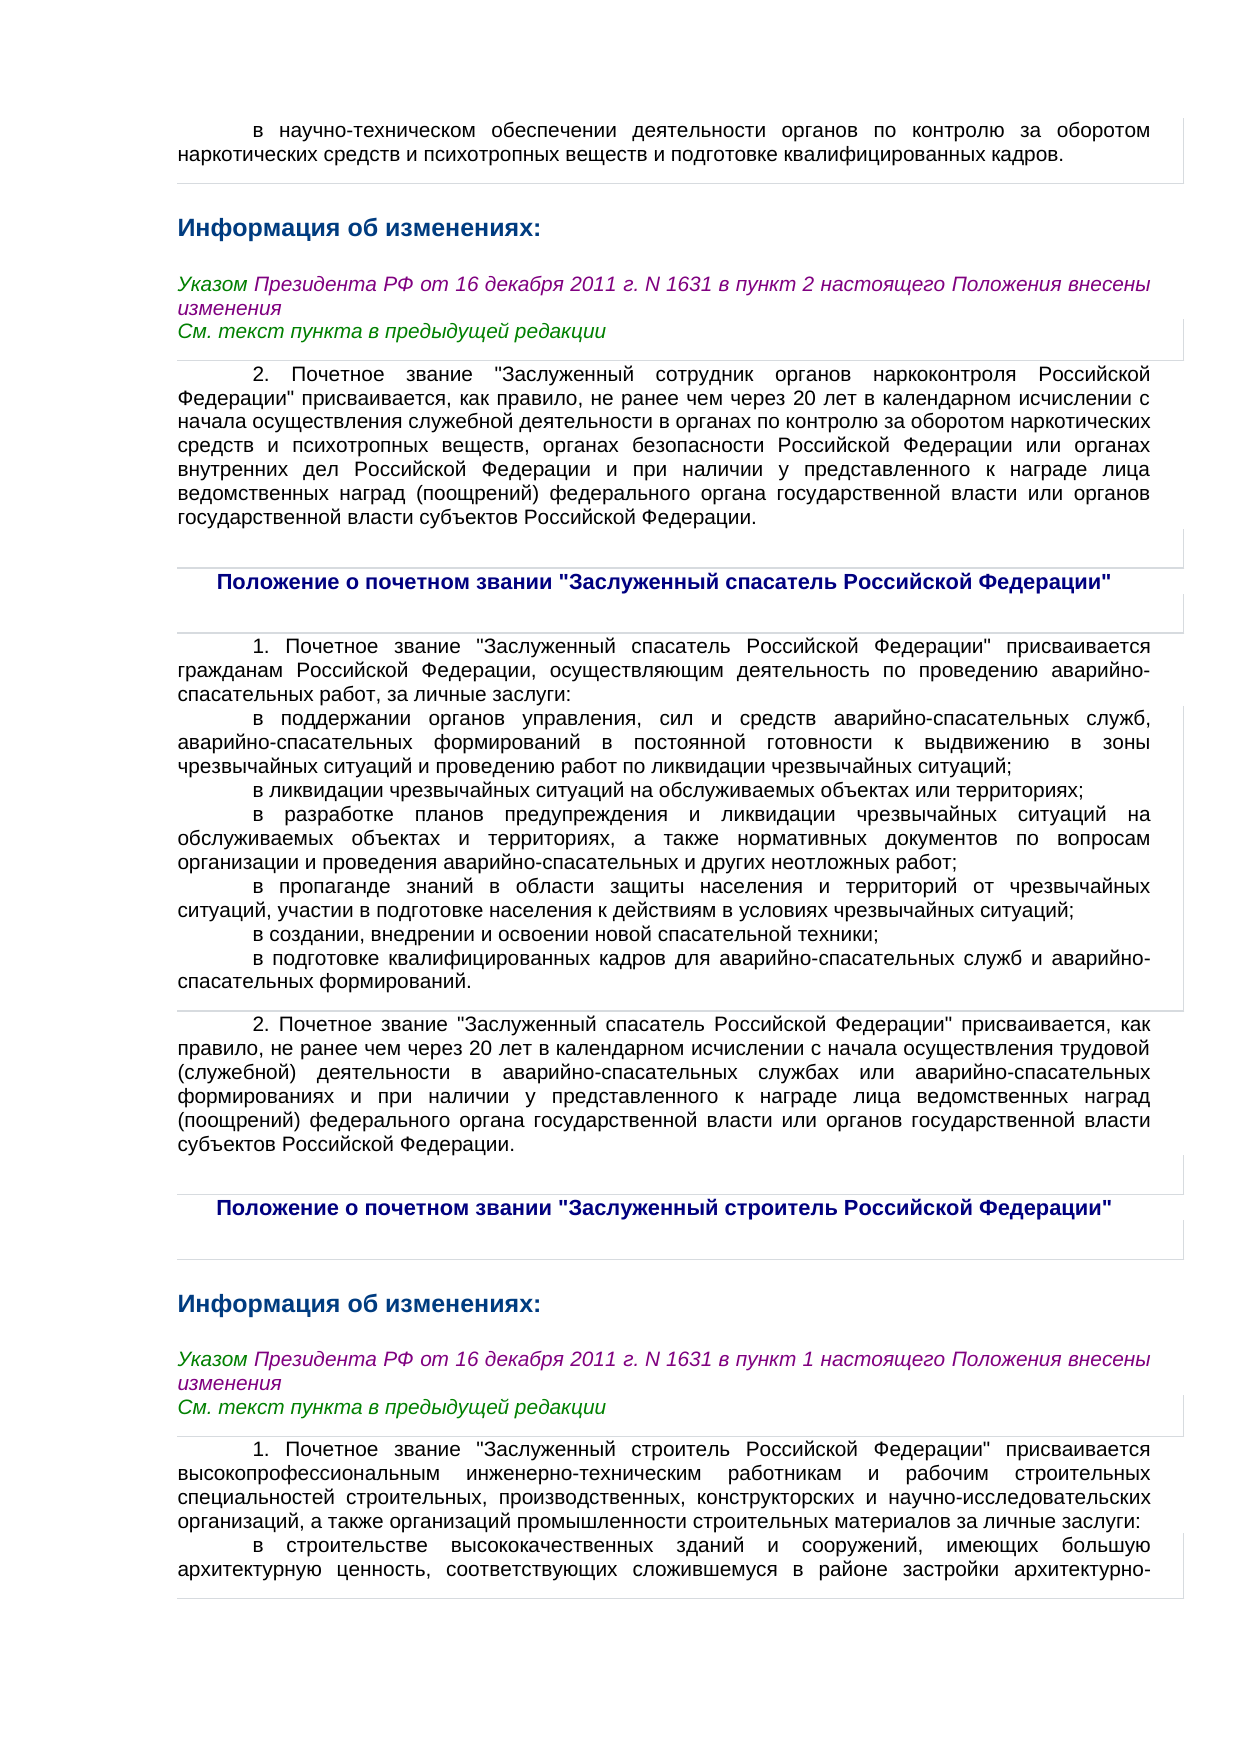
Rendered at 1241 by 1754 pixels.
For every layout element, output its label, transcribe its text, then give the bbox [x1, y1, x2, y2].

text в поддержании органов управления, сил и средств аварийно-спасательных служб, аварийно-спасательных формирований в постоянной готовности к выдвижению в зоны чрезвычайных ситуаций и проведению работ по ликвидации чрезвычайных ситуаций; [177, 706, 1152, 778]
text 1. Почетное звание "Заслуженный спасатель Российской Федерации" присваивается гражданам Российской Федерации, осуществляющим деятельность по проведению аварийно-спасательных работ, за личные заслуги: [177, 634, 1152, 706]
text Указом Президента РФ от 16 декабря 2011 г. N 1631 в пункт 1 настоящего Положения внесены изменения [177, 1347, 1152, 1395]
text Информация об изменениях: [177, 1289, 1152, 1318]
text в ликвидации чрезвычайных ситуаций на обслуживаемых объектах или территориях; [177, 778, 1152, 802]
text в пропаганде знаний в области защиты населения и территорий от чрезвычайных ситуаций, участии в подготовке населения к действиям в условиях чрезвычайных ситуаций; [177, 873, 1152, 921]
text в создании, внедрении и освоении новой спасательной техники; [177, 921, 1152, 945]
text Указом Президента РФ от 16 декабря 2011 г. N 1631 в пункт 2 настоящего Положения внесены изменения [177, 271, 1152, 319]
text 1. Почетное звание "Заслуженный строитель Российской Федерации" присваивается высокопрофессиональным инженерно-техническим работникам и рабочим строительных специальностей строительных, производственных, конструкторских и научно-исследовательских организаций, а также организаций промышленности строительных материалов за личные заслуги: [177, 1437, 1152, 1533]
text Информация об изменениях: [177, 213, 1152, 242]
text 2. Почетное звание "Заслуженный сотрудник органов наркоконтроля Российской Федерации" присваивается, как правило, не ранее чем через 20 лет в календарном исчислении с начала осуществления служебной деятельности в органах по контролю за оборотом наркотических средств и психотропных веществ, органах безопасности Российской Федерации или органах внутренних дел Российской Федерации и при наличии у представленного к награде лица ведомственных наград (поощрений) федерального органа государственной власти или органов государственной власти субъектов Российской Федерации. [177, 361, 1152, 529]
text Положение о почетном звании "Заслуженный строитель Российской Федерации" [177, 1195, 1152, 1220]
text в разработке планов предупреждения и ликвидации чрезвычайных ситуаций на обслуживаемых объектах и территориях, а также нормативных документов по вопросам организации и проведения аварийно-спасательных и других неотложных работ; [177, 802, 1152, 873]
text 2. Почетное звание "Заслуженный спасатель Российской Федерации" присваивается, как правило, не ранее чем через 20 лет в календарном исчислении с начала осуществления трудовой (служебной) деятельности в аварийно-спасательных службах или аварийно-спасательных формированиях и при наличии у представленного к награде лица ведомственных наград (поощрений) федерального органа государственной власти или органов государственной власти субъектов Российской Федерации. [177, 1012, 1152, 1155]
text См. текст пункта в предыдущей редакции [177, 1395, 1183, 1436]
text См. текст пункта в предыдущей редакции [177, 319, 1183, 360]
text в подготовке квалифицированных кадров для аварийно-спасательных служб и аварийно-спасательных формирований. [177, 945, 1183, 1010]
text Положение о почетном звании "Заслуженный спасатель Российской Федерации" [177, 569, 1152, 594]
text в научно-техническом обеспечении деятельности органов по контролю за оборотом наркотических средств и психотропных веществ и подготовке квалифицированных кадров. [177, 118, 1183, 183]
